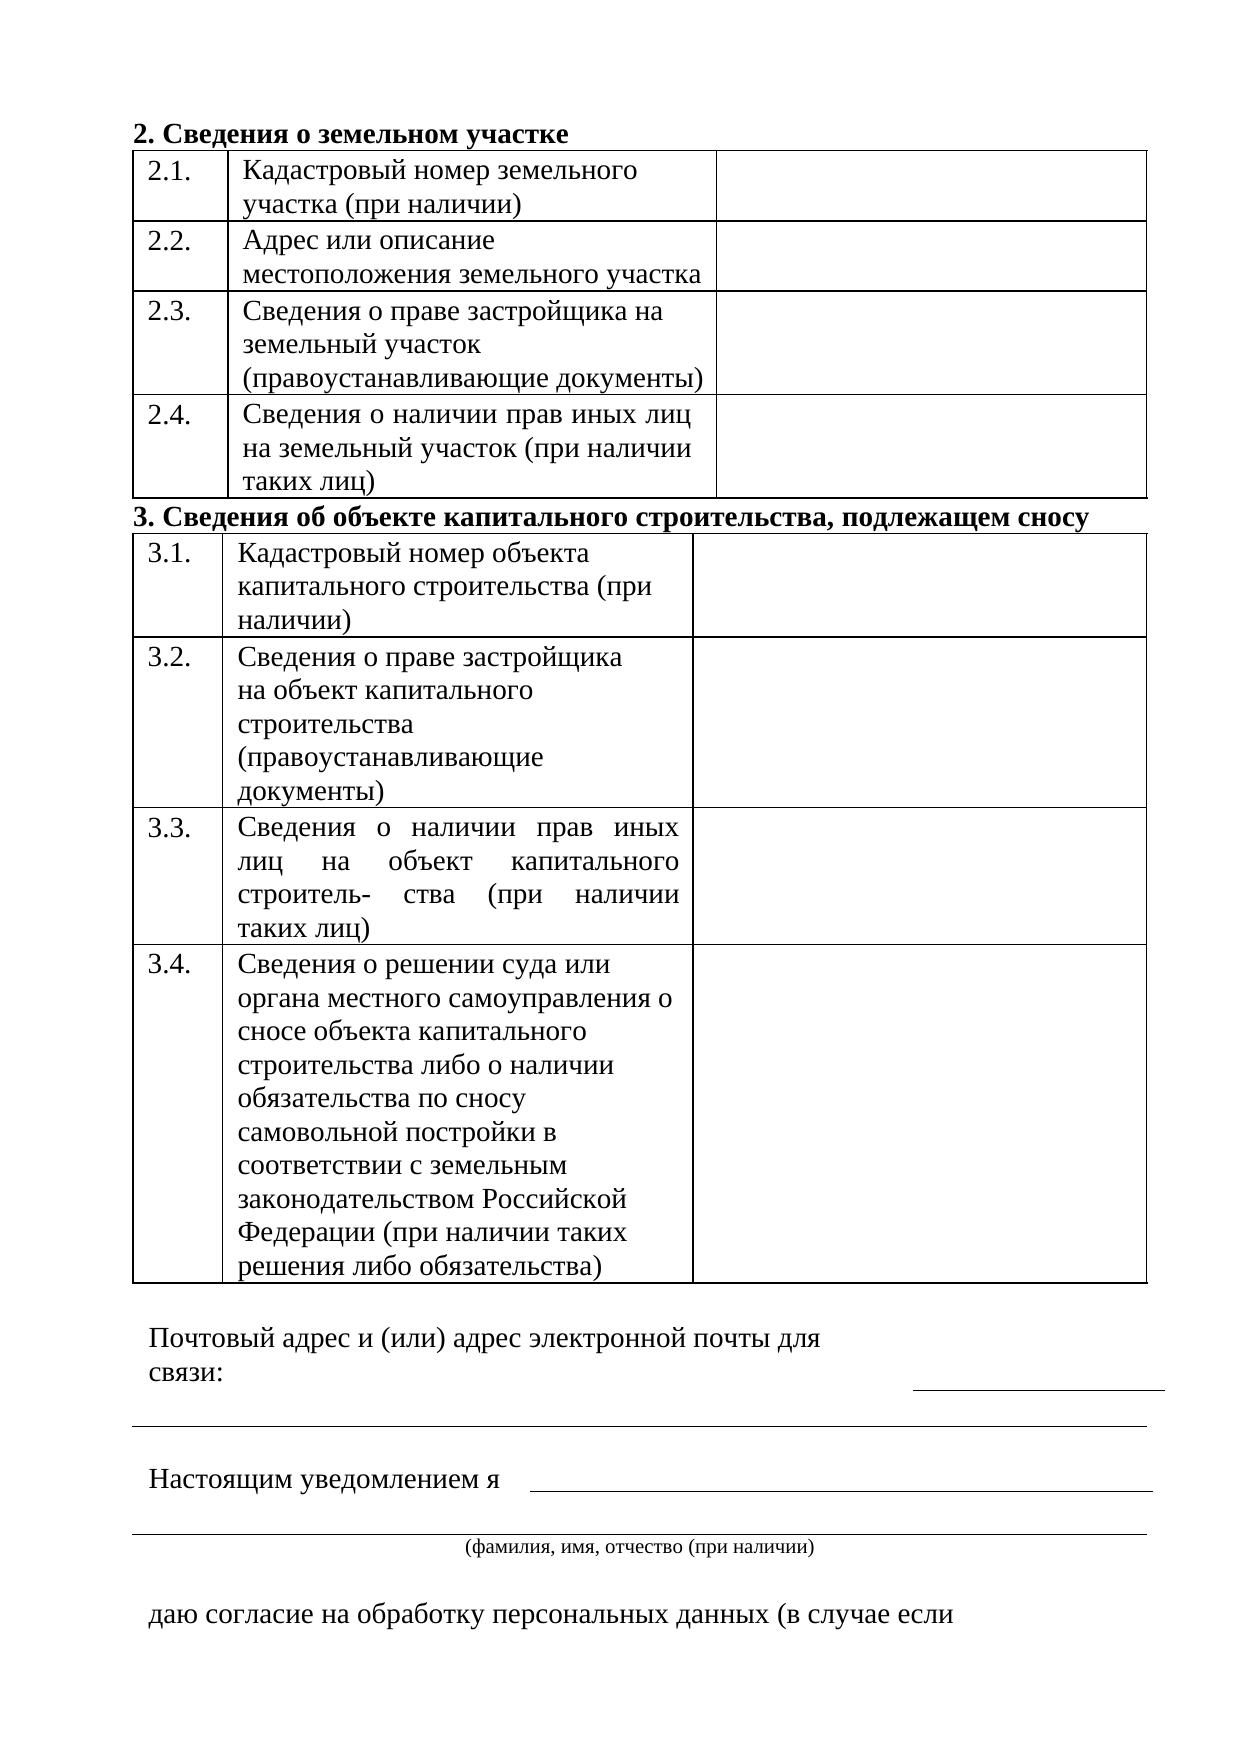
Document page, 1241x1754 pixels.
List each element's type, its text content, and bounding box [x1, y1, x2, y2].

table_cell Сведения о наличии прав иных лиц на объект капитального строитель- ства (при наличии таких лиц) [223, 808, 692, 943]
list Сведения о земельном участке [133, 116, 1198, 150]
table_header Кадастровый номер объекта капитального строительства (при наличии) [223, 534, 692, 636]
text Настоящим уведомлением я [148, 1462, 1198, 1495]
table_header 2.1. [134, 151, 227, 220]
table_cell [717, 395, 1146, 497]
table_cell [717, 292, 1146, 394]
table_header 3.1. [134, 534, 222, 636]
table_cell [694, 945, 1146, 1282]
table_cell [694, 638, 1146, 807]
text (фамилия, имя, отчество (при наличии) [135, 1529, 1144, 1558]
table_cell 2.3. [134, 292, 227, 394]
table_cell 2.4. [134, 395, 227, 497]
table_cell Адрес или описание местоположения земельного участка [229, 222, 716, 290]
subtitle Сведения об объекте капитального строительства, подлежащем сносу [133, 499, 1198, 532]
table_header Кадастровый номер земельного участка (при наличии) [229, 151, 716, 220]
table_header [717, 151, 1146, 220]
table_cell 3.2. [134, 638, 222, 807]
table_cell Сведения о наличии прав иных лиц на земельный участок (при наличии таких лиц) [229, 395, 716, 497]
table_cell Сведения о праве застройщика на земельный участок (правоустанавливающие документы) [229, 292, 716, 394]
table_header [694, 534, 1146, 636]
text Почтовый адрес и (или) адрес электронной почты для связи: [148, 1320, 823, 1387]
table_cell [694, 808, 1146, 943]
table_cell Сведения о решении суда или органа местного самоуправления о сносе объекта капитального строительства либо о наличии обязательства по сносу самовольной постройки в соответствии с земельным законодательством Российской Федерации (при наличии таких решения либо обязательства) [223, 945, 692, 1282]
table_cell Сведения о праве застройщика на объект капитального строительства (правоустанавливающие документы) [223, 638, 692, 807]
table_cell [717, 222, 1146, 290]
table_cell 3.4. [134, 945, 222, 1282]
text даю согласие на обработку персональных данных (в случае если [148, 1597, 1198, 1630]
table_cell 3.3. [134, 808, 222, 943]
table_cell 2.2. [134, 222, 227, 290]
